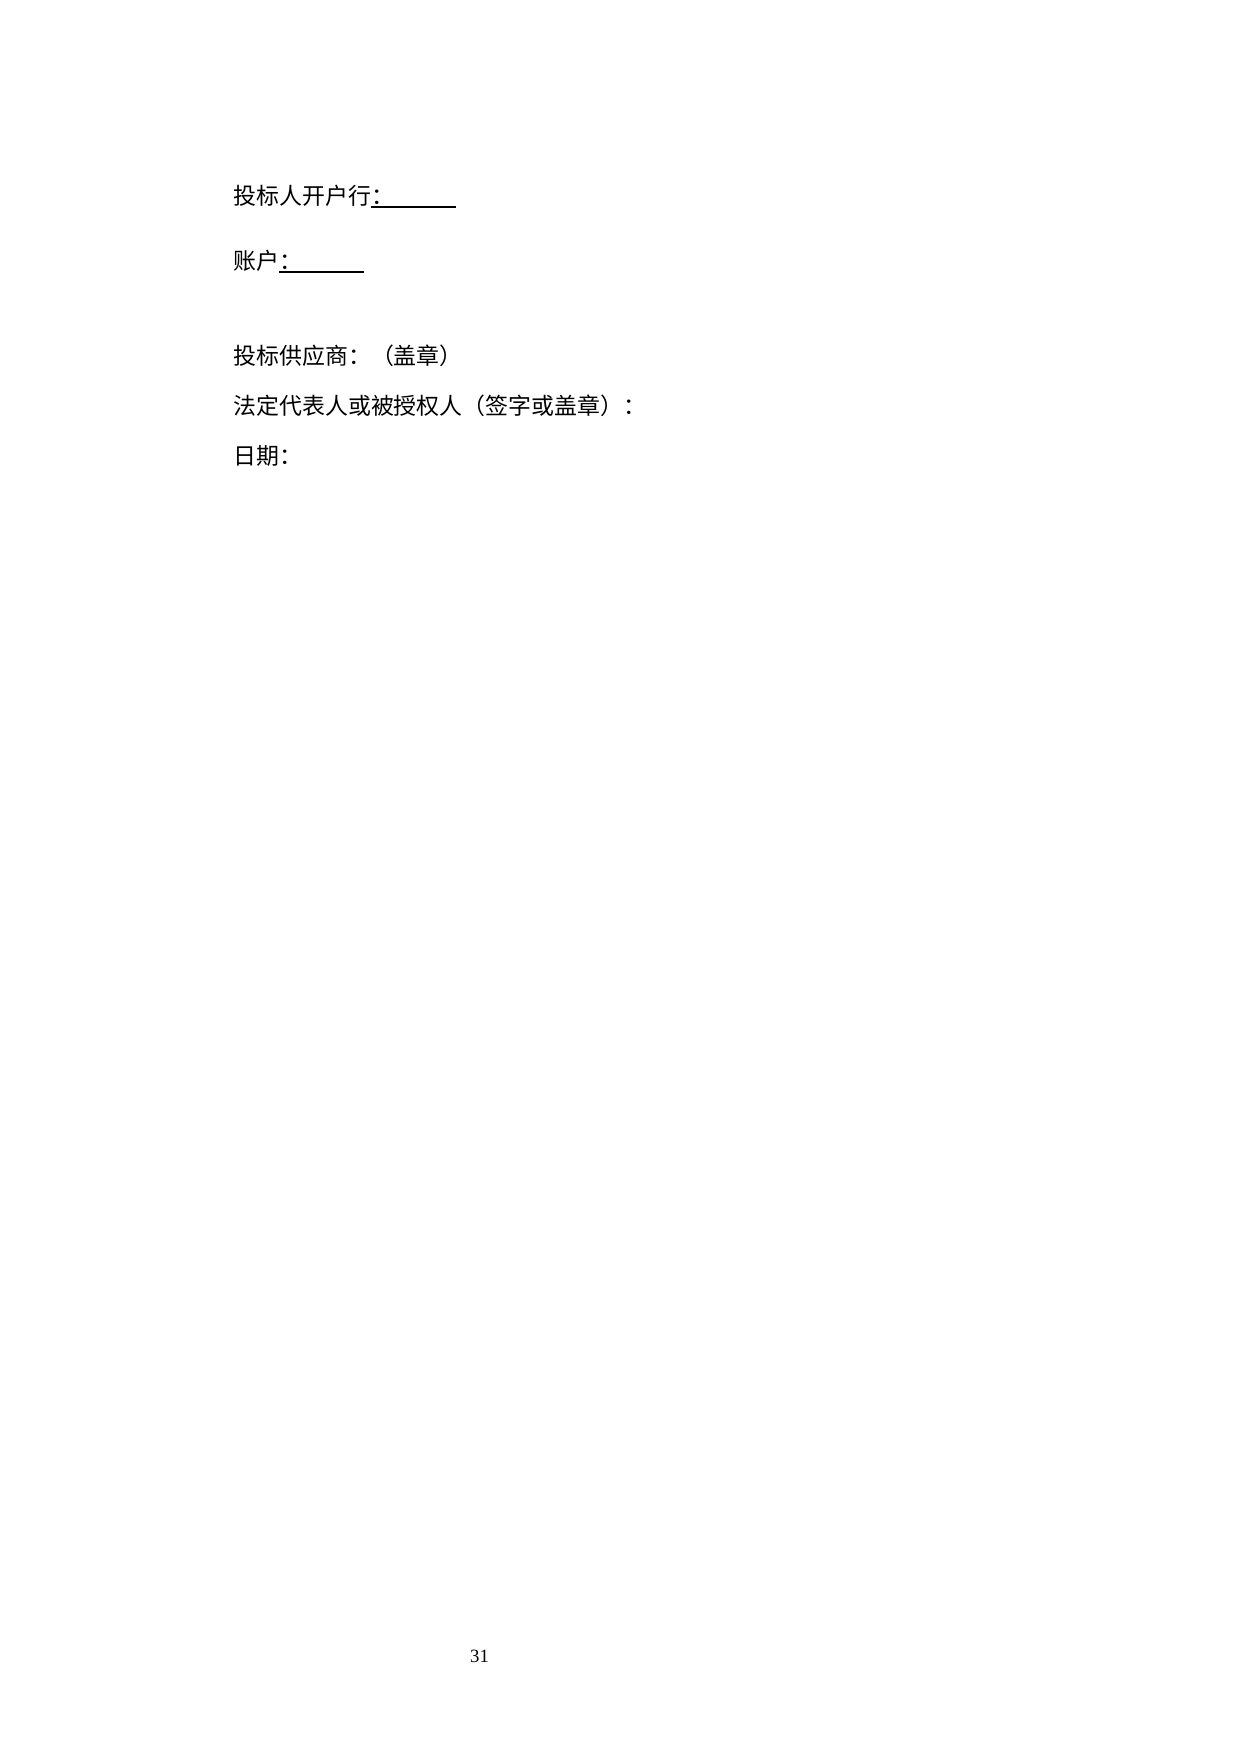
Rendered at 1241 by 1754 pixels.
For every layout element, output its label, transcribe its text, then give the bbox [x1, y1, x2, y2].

text 法定代表人或被授权人（签字或盖章）： [187, 374, 1053, 424]
text 账户： [187, 227, 1053, 292]
text 投标人开户行： [187, 162, 1053, 227]
text 投标供应商：（盖章） [187, 324, 1053, 374]
text 日期： [187, 424, 1053, 474]
